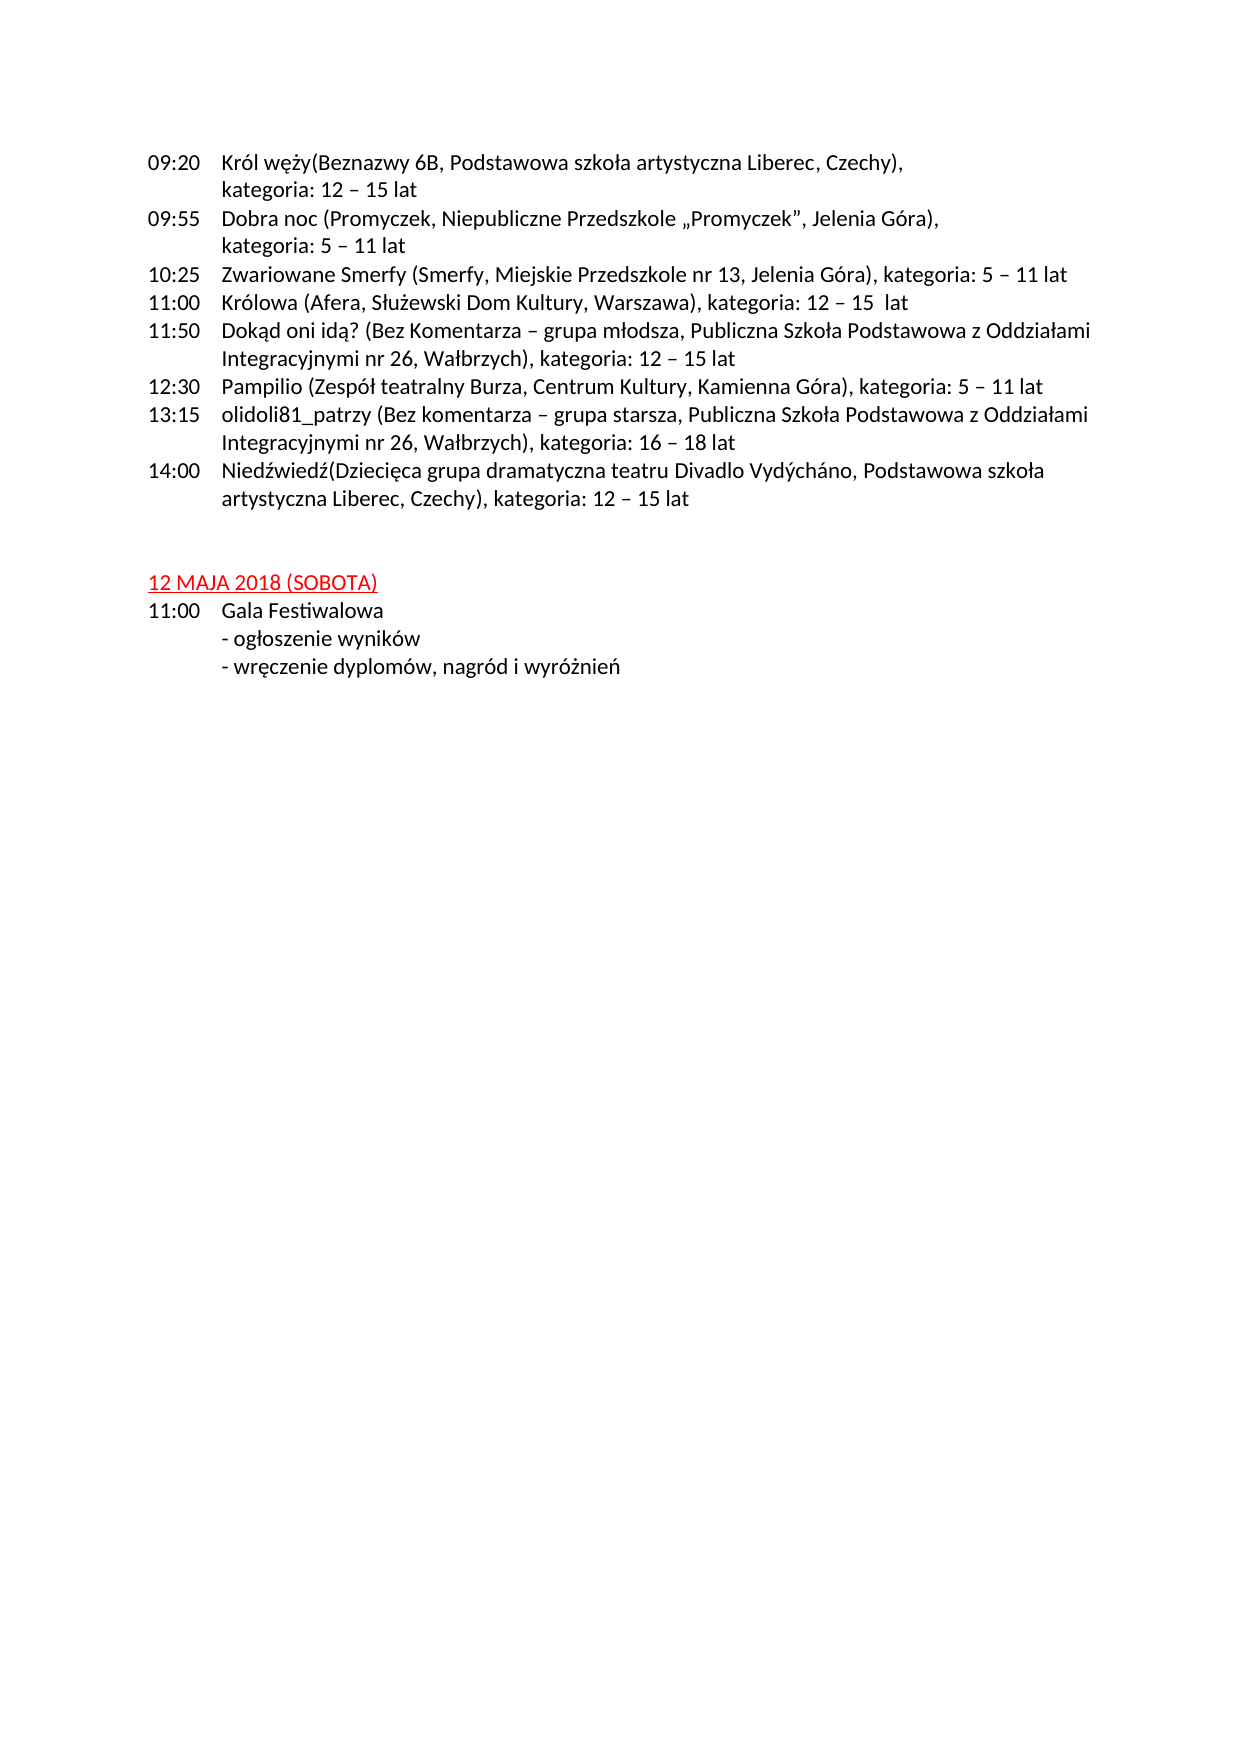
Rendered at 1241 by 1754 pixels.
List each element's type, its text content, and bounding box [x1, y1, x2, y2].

text 09:20 Król węży(Beznazwy 6B, Podstawowa szkoła artystyczna Liberec, Czechy), [148, 148, 1093, 176]
text - wręczenie dyplomów, nagród i wyróżnień [148, 652, 1093, 680]
text 09:55 Dobra noc (Promyczek, Niepubliczne Przedszkole „Promyczek”, Jelenia Góra), [148, 204, 1093, 232]
text kategoria: 12 – 15 lat [221, 176, 1093, 204]
text 11:50 Dokąd oni idą? (Bez Komentarza – grupa młodsza, Publiczna Szkoła Podstawowa z Oddziałami Integracyjnymi nr 26, Wałbrzych), kategoria: 12 – 15 lat [148, 316, 1093, 372]
text - ogłoszenie wyników [148, 624, 1093, 652]
text kategoria: 5 – 11 lat [221, 232, 1093, 260]
text 11:00 Gala Festiwalowa [148, 596, 1093, 624]
text 13:15 olidoli81_patrzy (Bez komentarza – grupa starsza, Publiczna Szkoła Podstawowa z Oddziałami Integracyjnymi nr 26, Wałbrzych), kategoria: 16 – 18 lat [148, 400, 1093, 456]
text 14:00 Niedźwiedź(Dziecięca grupa dramatyczna teatru Divadlo Vydýcháno, Podstawowa szkoła artystyczna Liberec, Czechy), kategoria: 12 – 15 lat [148, 456, 1093, 512]
text 10:25 Zwariowane Smerfy (Smerfy, Miejskie Przedszkole nr 13, Jelenia Góra), kategoria: 5 – 11 lat [148, 260, 1093, 288]
text 12:30 Pampilio (Zespół teatralny Burza, Centrum Kultury, Kamienna Góra), kategoria: 5 – 11 lat [148, 372, 1093, 400]
text 12 MAJA 2018 (SOBOTA) [148, 568, 1093, 596]
text 11:00 Królowa (Afera, Służewski Dom Kultury, Warszawa), kategoria: 12 – 15 lat [148, 288, 1093, 316]
